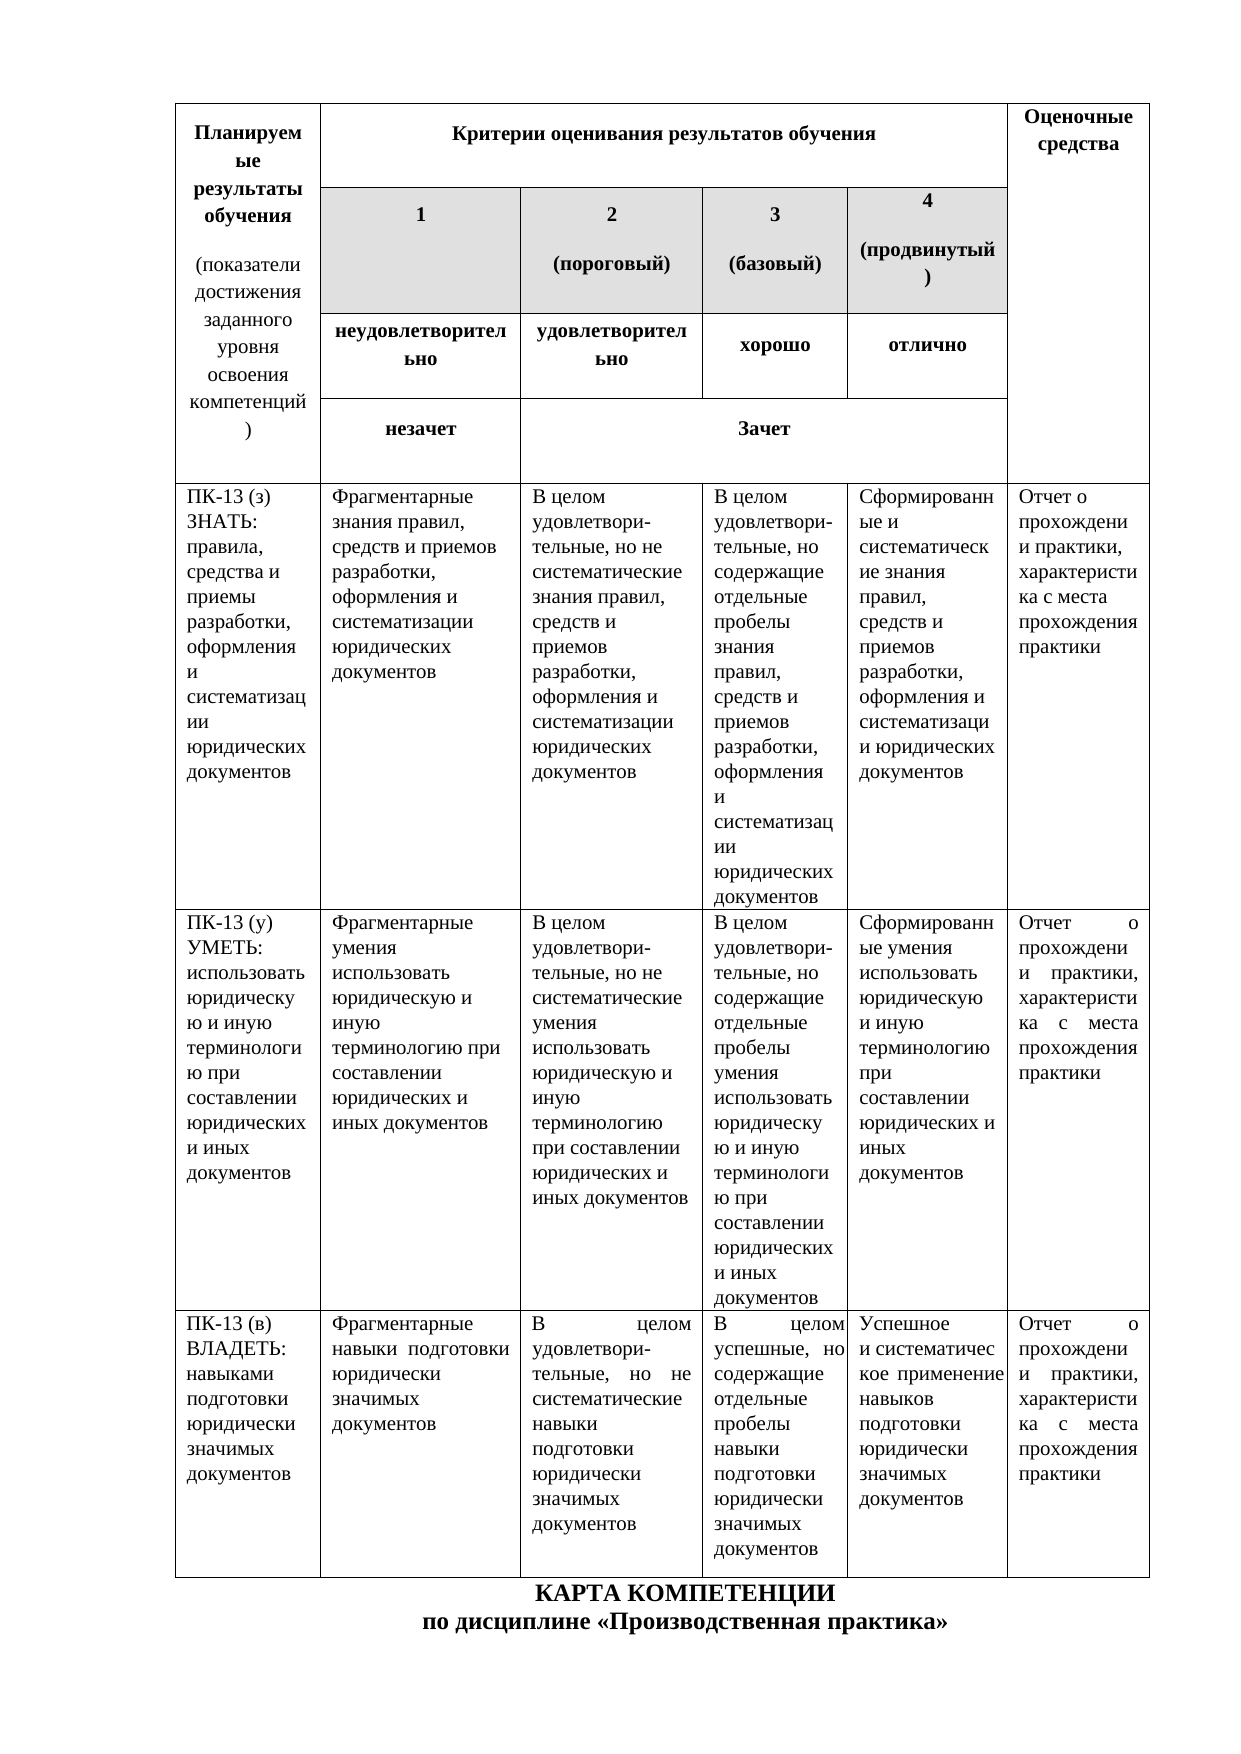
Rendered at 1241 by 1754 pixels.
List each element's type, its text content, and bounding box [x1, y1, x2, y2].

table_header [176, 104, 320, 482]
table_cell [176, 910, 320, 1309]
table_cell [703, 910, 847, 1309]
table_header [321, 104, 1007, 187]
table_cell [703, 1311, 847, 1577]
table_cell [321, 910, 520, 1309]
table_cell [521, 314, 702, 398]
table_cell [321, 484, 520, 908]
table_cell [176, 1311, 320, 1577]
text по дисциплине «Производственная практика» [177, 1606, 1152, 1635]
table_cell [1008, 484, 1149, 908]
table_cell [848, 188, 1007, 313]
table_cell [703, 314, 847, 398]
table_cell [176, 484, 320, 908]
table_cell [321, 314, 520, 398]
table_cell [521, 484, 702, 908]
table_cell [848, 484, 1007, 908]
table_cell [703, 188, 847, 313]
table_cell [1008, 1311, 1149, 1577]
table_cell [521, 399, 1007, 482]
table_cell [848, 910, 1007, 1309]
text КАРТА КОМПЕТЕНЦИИ [177, 1578, 1152, 1606]
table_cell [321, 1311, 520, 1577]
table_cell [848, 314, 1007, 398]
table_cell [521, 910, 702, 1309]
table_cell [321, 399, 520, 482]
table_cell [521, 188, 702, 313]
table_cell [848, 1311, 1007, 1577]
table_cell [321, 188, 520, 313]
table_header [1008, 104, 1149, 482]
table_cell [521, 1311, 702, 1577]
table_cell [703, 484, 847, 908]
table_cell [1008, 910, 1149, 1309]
